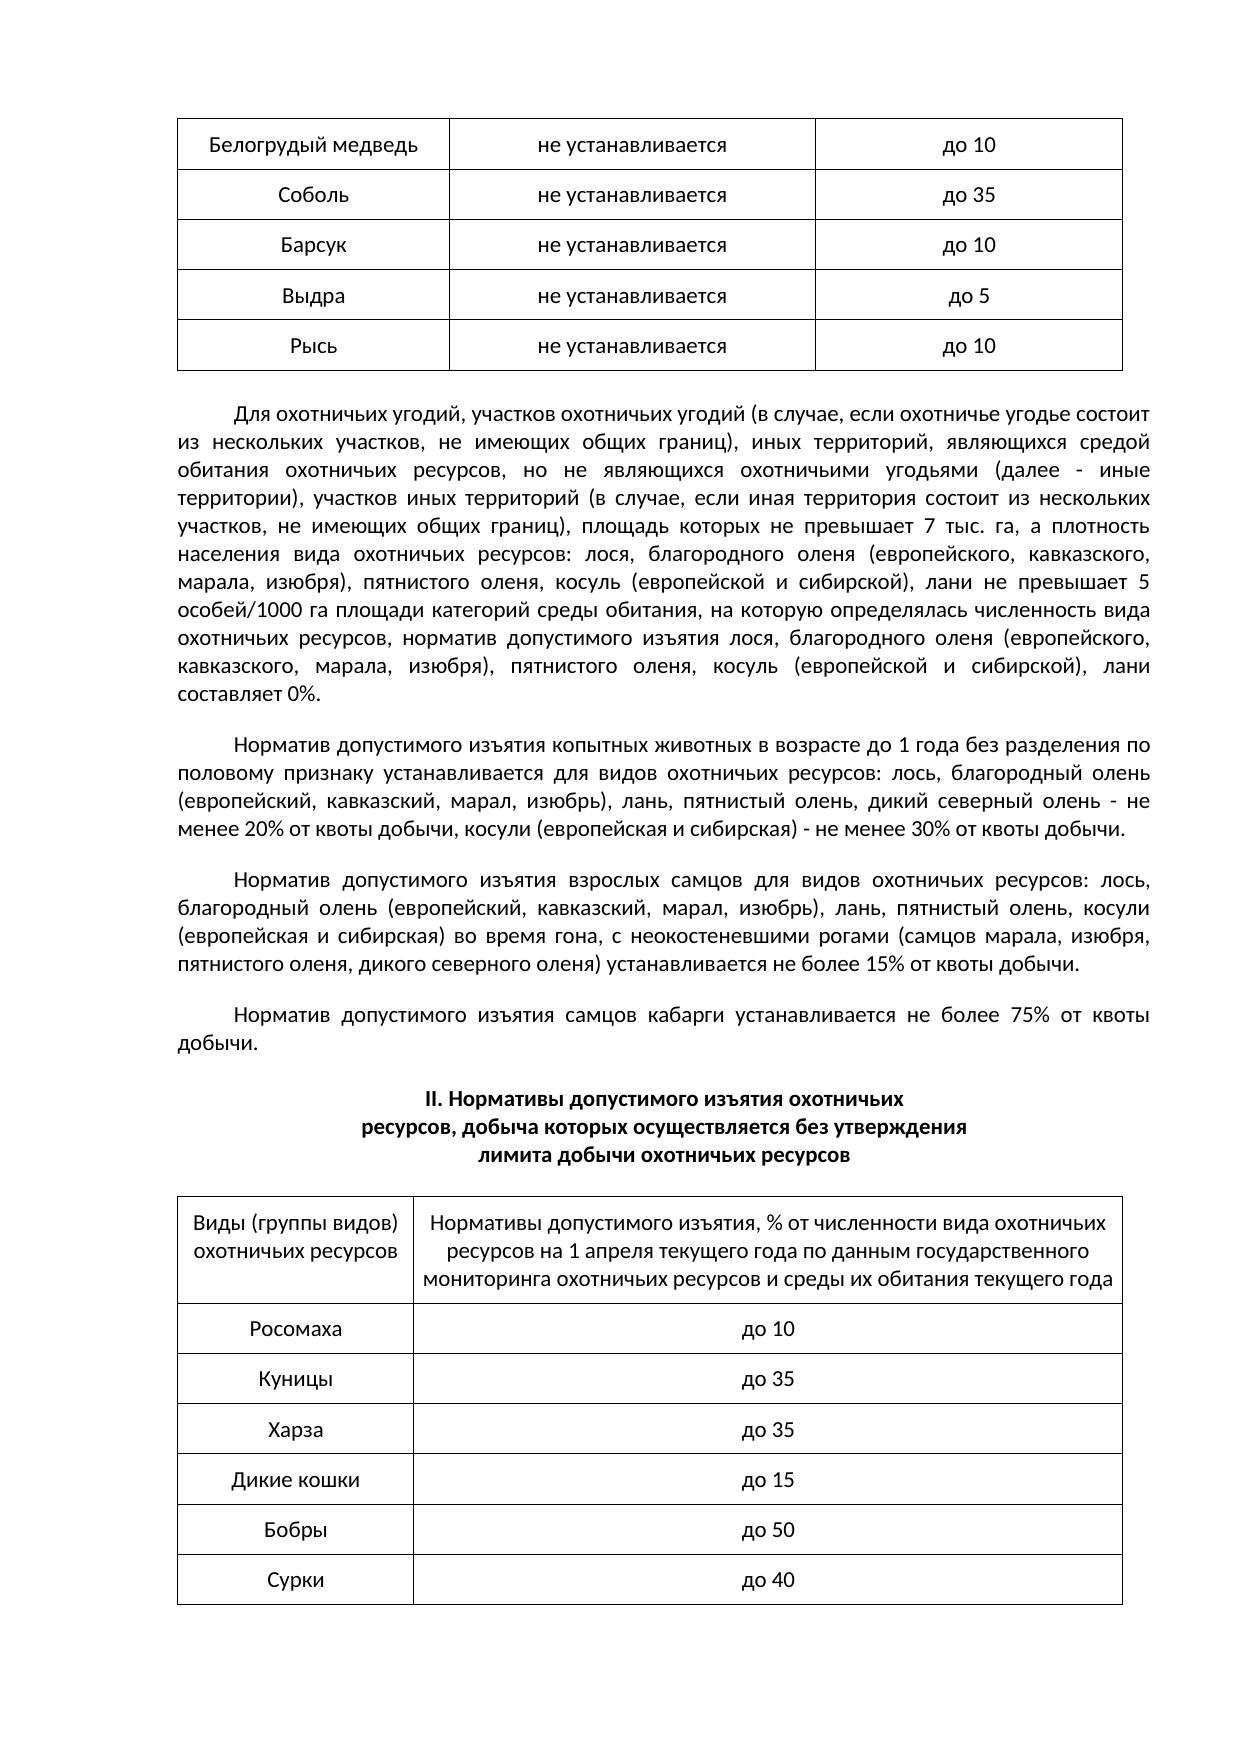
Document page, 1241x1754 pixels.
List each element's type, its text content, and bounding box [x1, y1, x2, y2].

table_cell до 10 [816, 220, 1122, 269]
table_cell не устанавливается [450, 220, 815, 269]
table_cell не устанавливается [450, 320, 815, 370]
table_cell не устанавливается [450, 119, 815, 168]
table_cell Сурки [178, 1555, 413, 1604]
table_cell Рысь [178, 320, 449, 370]
table_header Нормативы допустимого изъятия, % от численности вида охотничьих ресурсов на 1 апреля текущего года по данным государственного мониторинга охотничьих ресурсов и среды их обитания текущего года [414, 1197, 1122, 1302]
title ресурсов, добыча которых осуществляется без утверждения [177, 1112, 1152, 1140]
table_cell до 5 [816, 270, 1122, 319]
text Норматив допустимого изъятия взрослых самцов для видов охотничьих ресурсов: лось, благородный олень (европейский, кавказский, марал, изюбрь), лань, пятнистый олень, косули (европейская и сибирская) во время гона, с неокостеневшими рогами (самцов марала, изюбря, пятнистого оленя, дикого северного оленя) устанавливается не более 15% от квоты добычи. [177, 865, 1152, 977]
table_cell Бобры [178, 1505, 413, 1554]
table_cell Белогрудый медведь [178, 119, 449, 168]
table_cell до 15 [414, 1454, 1122, 1504]
text Норматив допустимого изъятия самцов кабарги устанавливается не более 75% от квоты добычи. [177, 1000, 1152, 1056]
table_cell до 10 [414, 1304, 1122, 1353]
title лимита добычи охотничьих ресурсов [177, 1140, 1152, 1168]
table_cell не устанавливается [450, 170, 815, 219]
table_cell до 40 [414, 1555, 1122, 1604]
title II. Нормативы допустимого изъятия охотничьих [177, 1084, 1152, 1112]
table_cell Росомаха [178, 1304, 413, 1353]
table_cell не устанавливается [450, 270, 815, 319]
table_cell Соболь [178, 170, 449, 219]
text Для охотничьих угодий, участков охотничьих угодий (в случае, если охотничье угодье состоит из нескольких участков, не имеющих общих границ), иных территорий, являющихся средой обитания охотничьих ресурсов, но не являющихся охотничьими угодьями (далее - иные территории), участков иных территорий (в случае, если иная территория состоит из нескольких участков, не имеющих общих границ), площадь которых не превышает 7 тыс. га, а плотность населения вида охотничьих ресурсов: лося, благородного оленя (европейского, кавказского, марала, изюбря), пятнистого оленя, косуль (европейской и сибирской), лани не превышает 5 особей/1000 га площади категорий среды обитания, на которую определялась численность вида охотничьих ресурсов, норматив допустимого изъятия лося, благородного оленя (европейского, кавказского, марала, изюбря), пятнистого оленя, косуль (европейской и сибирской), лани составляет 0%. [177, 399, 1152, 707]
table_cell до 35 [414, 1404, 1122, 1453]
table_header Виды (группы видов) охотничьих ресурсов [178, 1197, 413, 1302]
table_cell до 35 [816, 170, 1122, 219]
table_cell Дикие кошки [178, 1454, 413, 1504]
text Норматив допустимого изъятия копытных животных в возрасте до 1 года без разделения по половому признаку устанавливается для видов охотничьих ресурсов: лось, благородный олень (европейский, кавказский, марал, изюбрь), лань, пятнистый олень, дикий северный олень - не менее 20% от квоты добычи, косули (европейская и сибирская) - не менее 30% от квоты добычи. [177, 730, 1152, 842]
table_cell до 10 [816, 119, 1122, 168]
table_cell Барсук [178, 220, 449, 269]
table_cell Харза [178, 1404, 413, 1453]
table_cell до 10 [816, 320, 1122, 370]
table_cell Выдра [178, 270, 449, 319]
table_cell до 35 [414, 1354, 1122, 1403]
table_cell Куницы [178, 1354, 413, 1403]
table_cell до 50 [414, 1505, 1122, 1554]
